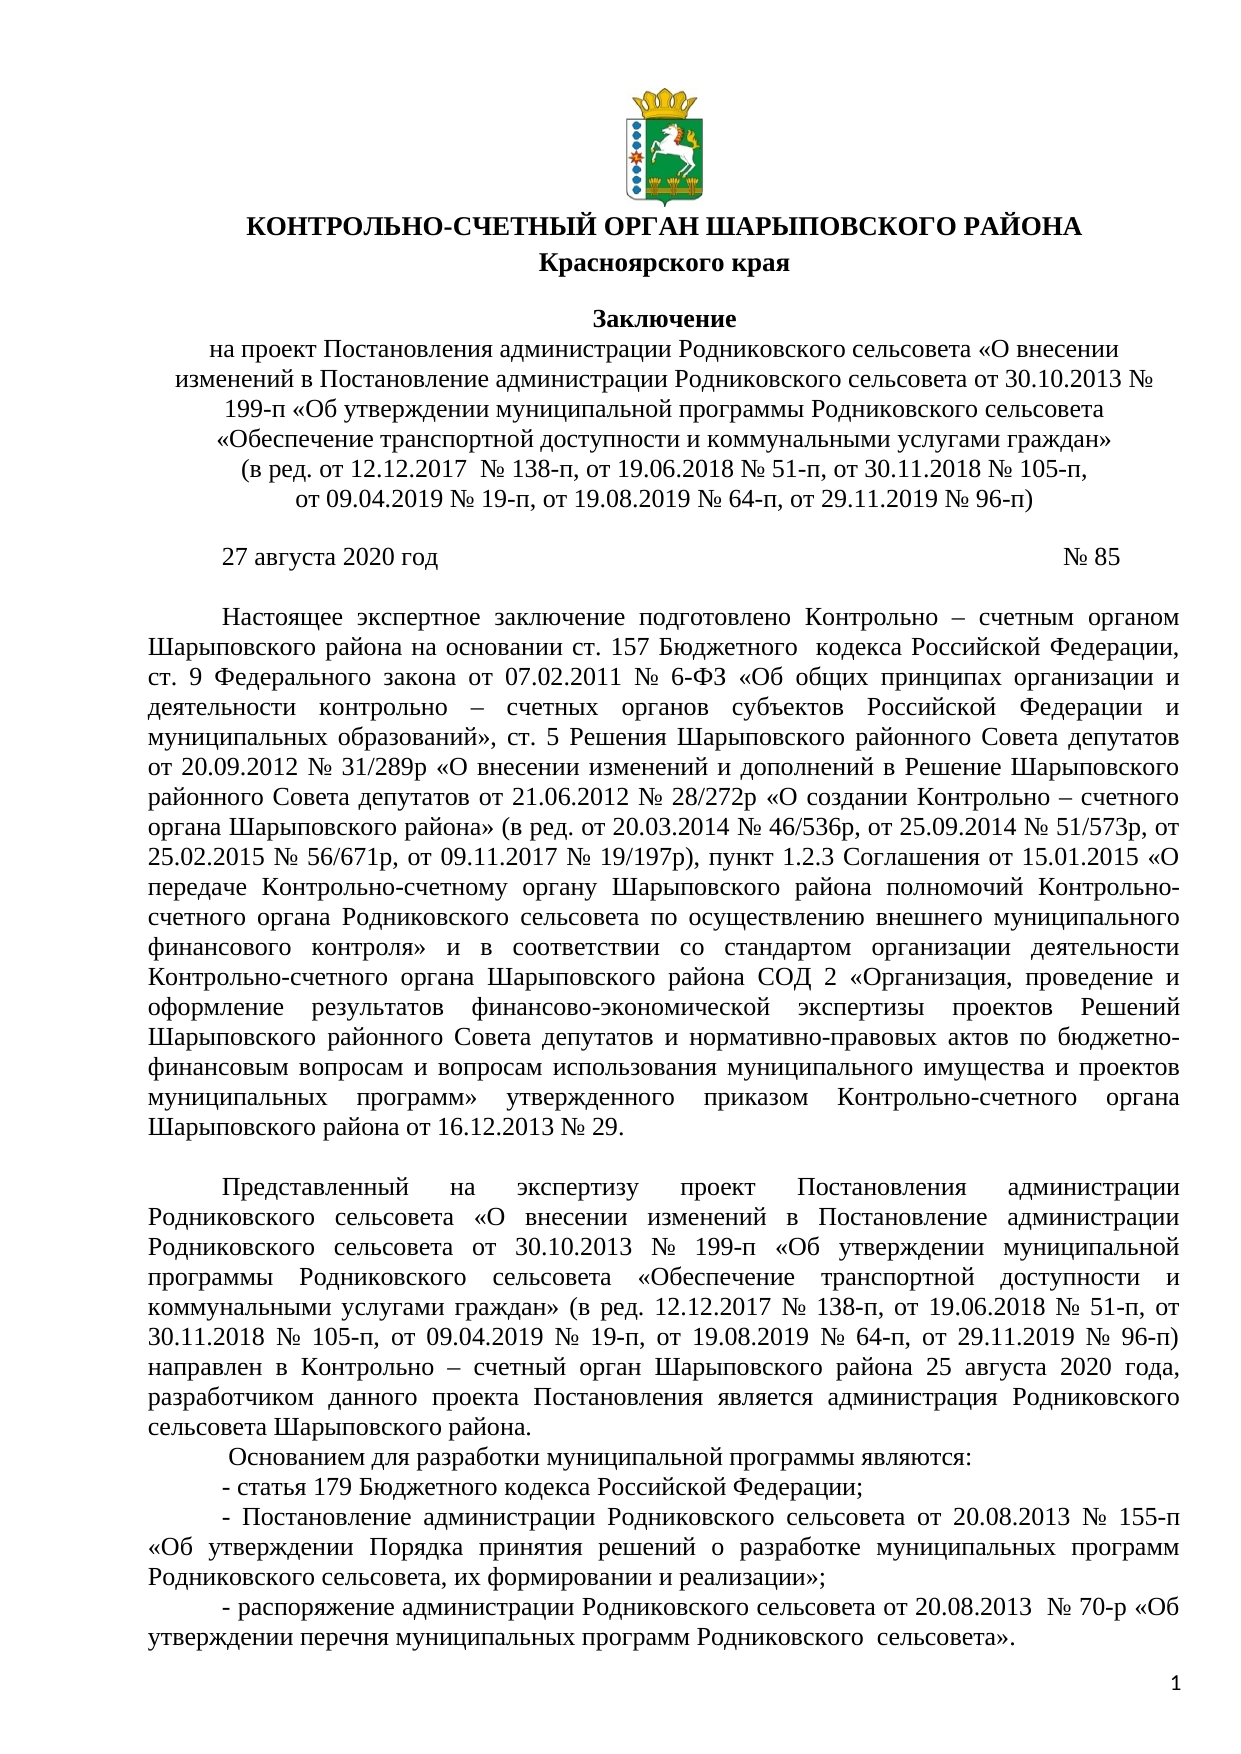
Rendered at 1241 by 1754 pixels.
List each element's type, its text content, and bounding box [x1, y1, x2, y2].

text 27 августа 2020 год № 85 [148, 541, 1181, 571]
text Представленный на экспертизу проект Постановления администрации Родниковского сельсовета «О внесении изменений в Постановление администрации Родниковского сельсовета от 30.10.2013 № 199-п «Об утверждении муниципальной программы Родниковского сельсовета «Обеспечение транспортной доступности и коммунальными услугами граждан» (в ред. 12.12.2017 № 138-п, от 19.06.2018 № 51-п, от 30.11.2018 № 105-п, от 09.04.2019 № 19-п, от 19.08.2019 № 64-п, от 29.11.2019 № 96-п) направлен в Контрольно – счетный орган Шарыповского района 25 августа 2020 года, разработчиком данного проекта Постановления является администрация Родниковского сельсовета Шарыповского района. [148, 1171, 1181, 1441]
text Настоящее экспертное заключение подготовлено Контрольно – счетным органом Шарыповского района на основании ст. 157 Бюджетного кодекса Российской Федерации, ст. 9 Федерального закона от 07.02.2011 № 6-ФЗ «Об общих принципах организации и деятельности контрольно – счетных органов субъектов Российской Федерации и муниципальных образований», ст. 5 Решения Шарыповского районного Совета депутатов от 20.09.2012 № 31/289р «О внесении изменений и дополнений в Решение Шарыповского районного Совета депутатов от 21.06.2012 № 28/272р «О создании Контрольно – счетного органа Шарыповского района» (в ред. от 20.03.2014 № 46/536р, от 25.09.2014 № 51/573р, от 25.02.2015 № 56/671р, от 09.11.2017 № 19/197р), пункт 1.2.3 Соглашения от 15.01.2015 «О передаче Контрольно-счетному органу Шарыповского района полномочий Контрольно-счетного органа Родниковского сельсовета по осуществлению внешнего муниципального финансового контроля» и в соответствии со стандартом организации деятельности Контрольно-счетного органа Шарыповского района СОД 2 «Организация, проведение и оформление результатов финансово-экономической экспертизы проектов Решений Шарыповского районного Совета депутатов и нормативно-правовых актов по бюджетно-финансовым вопросам и вопросам использования муниципального имущества и проектов муниципальных программ» утвержденного приказом Контрольно-счетного органа Шарыповского района от 16.12.2013 № 29. [148, 601, 1181, 1141]
text - статья 179 Бюджетного кодекса Российской Федерации; [148, 1471, 1181, 1501]
text от 09.04.2019 № 19-п, от 19.08.2019 № 64-п, от 29.11.2019 № 96-п) [148, 483, 1181, 513]
text Заключение [148, 303, 1181, 333]
text КОНТРОЛЬНО-СЧЕТНЫЙ ОРГАН ШАРЫПОВСКОГО РАЙОНА [148, 210, 1181, 241]
text - Постановление администрации Родниковского сельсовета от 20.08.2013 № 155-п «Об утверждении Порядка принятия решений о разработке муниципальных программ Родниковского сельсовета, их формировании и реализации»; [148, 1501, 1181, 1591]
text Основанием для разработки муниципальной программы являются: [148, 1441, 1181, 1471]
text - распоряжение администрации Родниковского сельсовета от 20.08.2013 № 70-р «Об утверждении перечня муниципальных программ Родниковского сельсовета». [148, 1591, 1181, 1651]
text (в ред. от 12.12.2017 № 138-п, от 19.06.2018 № 51-п, от 30.11.2018 № 105-п, [148, 453, 1181, 483]
text Красноярского края [148, 246, 1181, 277]
picture [626, 88, 703, 207]
text на проект Постановления администрации Родниковского сельсовета «О внесении изменений в Постановление администрации Родниковского сельсовета от 30.10.2013 № 199-п «Об утверждении муниципальной программы Родниковского сельсовета «Обеспечение транспортной доступности и коммунальными услугами граждан» [148, 333, 1181, 453]
